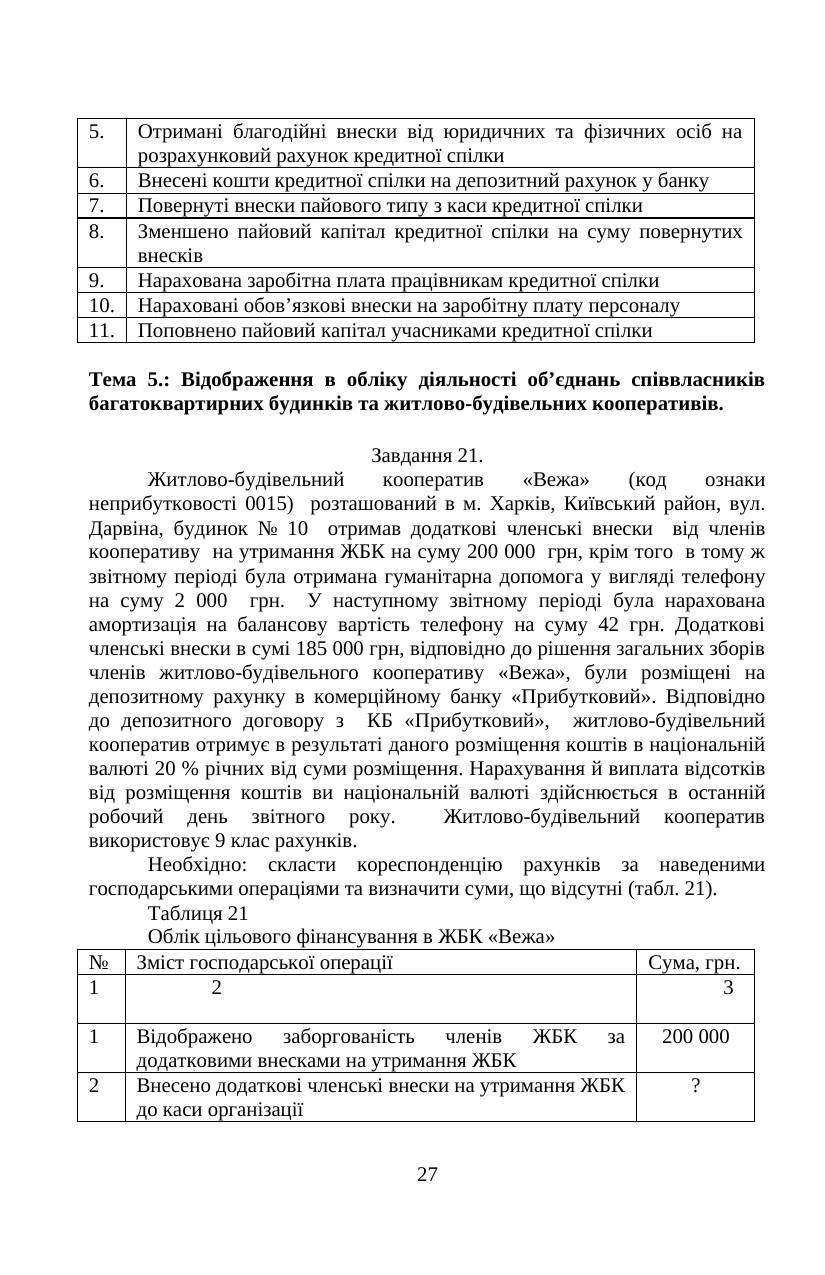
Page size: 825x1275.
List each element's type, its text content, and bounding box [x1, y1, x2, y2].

table_cell Відображено заборгованість членів ЖБК за додатковими внесками на утримання ЖБК [126, 1024, 636, 1072]
table_cell Внесено додаткові членські внески на утримання ЖБК до каси організації [126, 1073, 636, 1121]
table_header Сума, грн. [637, 950, 754, 974]
table_cell [78, 1073, 125, 1121]
text Таблиця 21 [89, 900, 766, 924]
table_cell [78, 268, 126, 292]
table_cell [78, 293, 126, 317]
table_cell [78, 119, 126, 167]
table_header Зміст господарської операції [126, 950, 636, 974]
table_cell Нарахована заробітна плата працівникам кредитної спілки [127, 268, 754, 292]
table_cell Отримані благодійні внески від юридичних та фізичних осіб на розрахунковий рахунок кредитної спілки [127, 119, 754, 167]
table_cell Внесені кошти кредитної спілки на депозитний рахунок у банку [127, 168, 754, 192]
text Тема 5.: Відображення в обліку діяльності об’єднань співвласників багатоквартирних будинків та житлово-будівельних кооперативів. [89, 367, 766, 415]
text Облік цільового фінансування в ЖБК «Вежа» [89, 924, 766, 948]
table_cell Нараховані обов’язкові внески на заробітну плату персоналу [127, 293, 754, 317]
table_cell [78, 219, 126, 267]
table_cell Повернуті внески пайового типу з каси кредитної спілки [127, 194, 754, 217]
text Необхідно: скласти кореспонденцію рахунків за наведеними господарськими операціями та визначити суми, що відсутні (табл. 21). [89, 852, 766, 900]
table_cell [78, 975, 125, 1023]
table_header № [78, 950, 125, 974]
text Житлово-будівельний кооператив «Вежа» (код ознаки неприбутковості 0015) розташований в м. Харків, Київський район, вул. Дарвіна, будинок № 10 отримав додаткові членські внески від членів кооперативу на утримання ЖБК на суму 200 000 грн, крім того в тому ж звітному періоді була отримана гуманітарна допомога у вигляді телефону на суму 2 000 грн. У наступному звітному періоді була нарахована амортизація на балансову вартість телефону на суму 42 грн. Додаткові членські внески в сумі 185 000 грн, відповідно до рішення загальних зборів членів житлово-будівельного кооперативу «Вежа», були розміщені на депозитному рахунку в комерційному банку «Прибутковий». Відповідно до депозитного договору з КБ «Прибутковий», житлово-будівельний кооператив отримує в результаті даного розміщення коштів в національній валюті 20 % річних від суми розміщення. Нарахування й виплата відсотків від розміщення коштів ви національній валюті здійснюється в останній робочий день звітного року. Житлово-будівельний кооператив використовує 9 клас рахунків. [89, 467, 766, 852]
table_cell [126, 975, 636, 1023]
table_cell [637, 975, 754, 1023]
table_cell [78, 318, 126, 342]
table_cell ? [637, 1073, 754, 1121]
table_cell [78, 168, 126, 192]
table_cell Поповнено пайовий капітал учасниками кредитної спілки [127, 318, 754, 342]
table_cell [78, 1024, 125, 1072]
table_cell [78, 194, 126, 217]
table_cell Зменшено пайовий капітал кредитної спілки на суму повернутих внесків [127, 219, 754, 267]
text Завдання 21. [89, 443, 766, 467]
table_cell 200 000 [637, 1024, 754, 1072]
